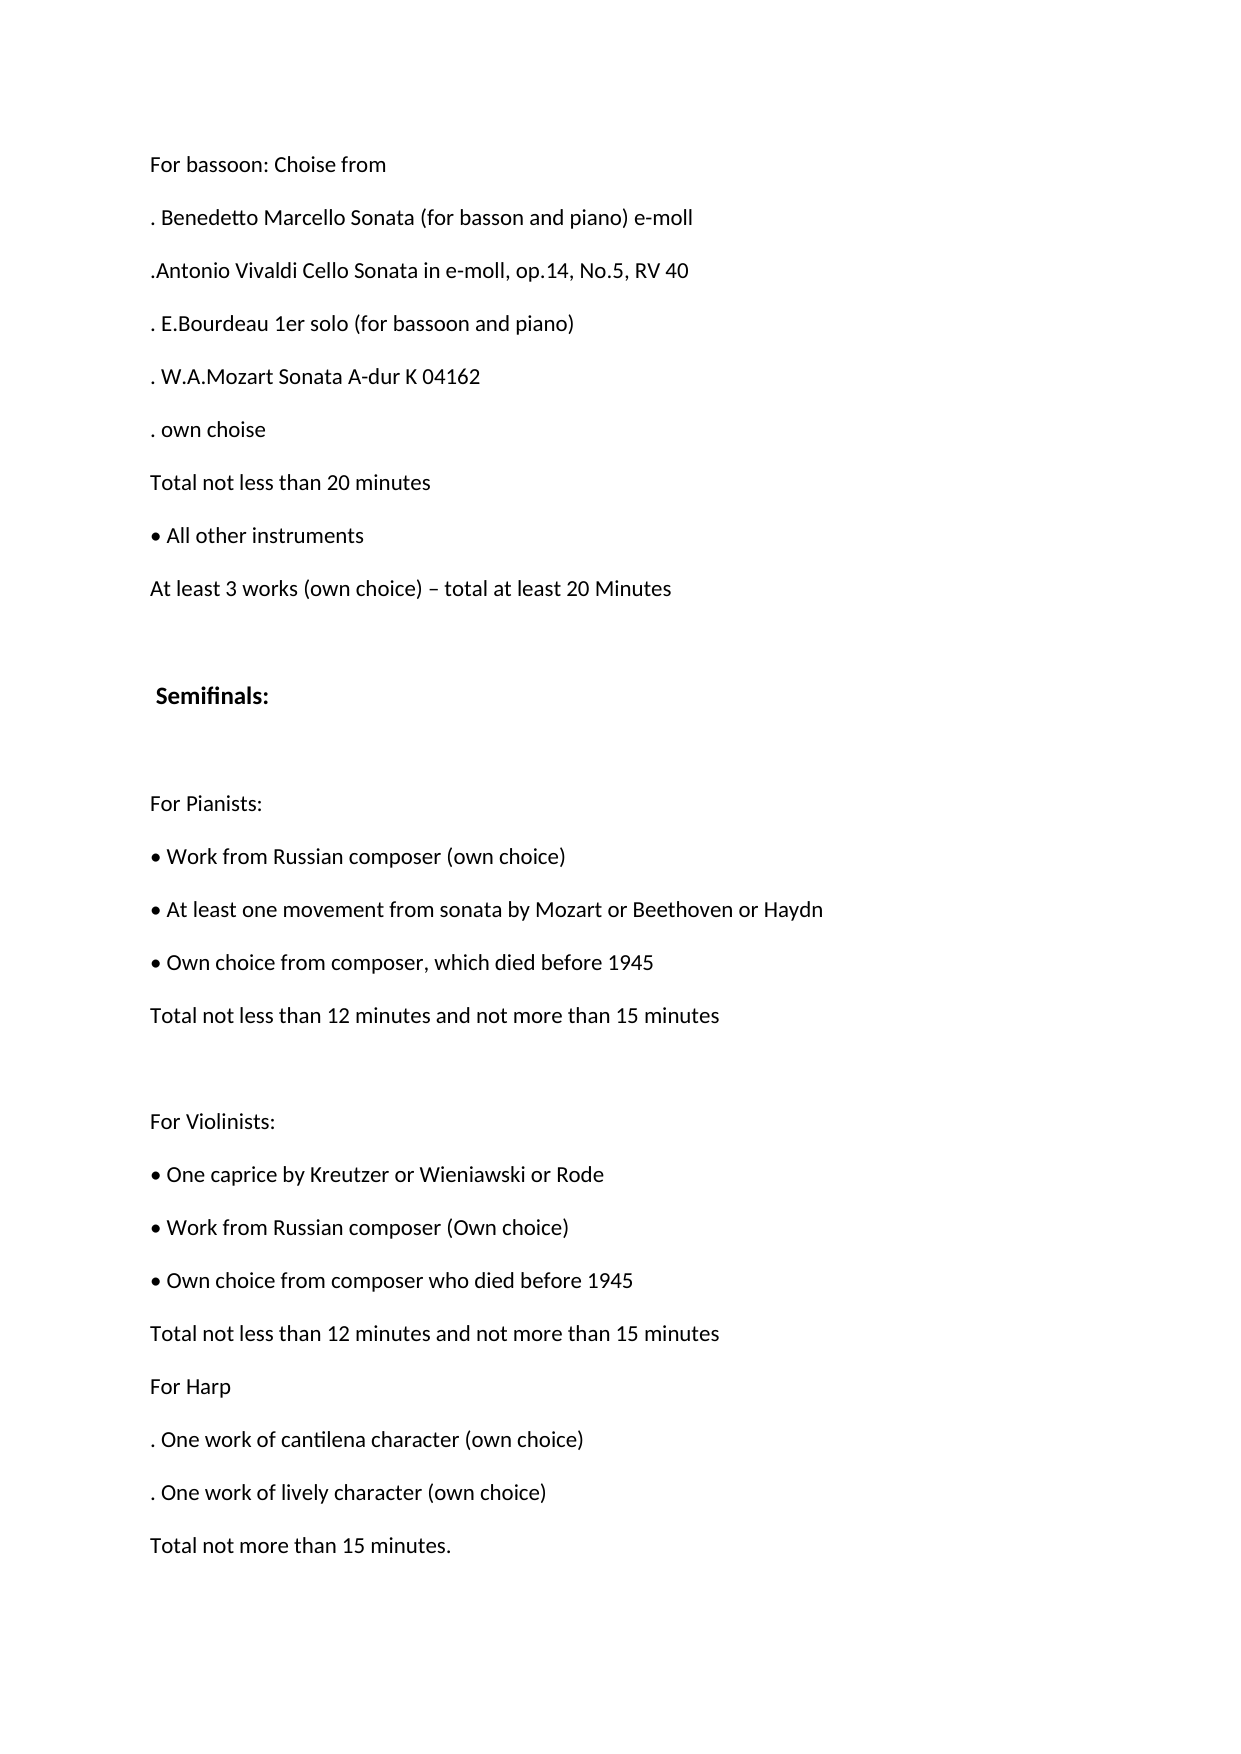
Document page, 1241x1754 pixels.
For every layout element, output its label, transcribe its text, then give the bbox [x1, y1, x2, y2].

text At least 3 works (own choice) – total at least 20 Minutes [150, 574, 1090, 602]
text For Pianists: [150, 789, 1090, 817]
text • Own choice from composer who died before 1945 [150, 1266, 1090, 1294]
text . own choise [150, 415, 1090, 443]
text • Own choice from composer, which died before 1945 [150, 948, 1090, 976]
text • One caprice by Kreutzer or Wieniawski or Rode [150, 1160, 1090, 1188]
text Total not less than 12 minutes and not more than 15 minutes [150, 1001, 1090, 1029]
text Total not less than 20 minutes [150, 468, 1090, 496]
text • Work from Russian composer (Own choice) [150, 1213, 1090, 1241]
text • All other instruments [150, 521, 1090, 549]
text . One work of cantilena character (own choice) [150, 1425, 1090, 1453]
text Total not less than 12 minutes and not more than 15 minutes [150, 1319, 1090, 1347]
text • At least one movement from sonata by Mozart or Beethoven or Haydn [150, 895, 1090, 923]
text For Violinists: [150, 1107, 1090, 1135]
text .Antonio Vivaldi Cello Sonata in e-moll, op.14, No.5, RV 40 [150, 256, 1090, 284]
text For bassoon: Choise from [150, 150, 1090, 178]
text For Harp [150, 1372, 1090, 1400]
text . W.A.Mozart Sonata A-dur K 04162 [150, 362, 1090, 390]
text . Benedetto Marcello Sonata (for basson and piano) e-moll [150, 203, 1090, 231]
text Total not more than 15 minutes. [150, 1531, 1090, 1559]
text . One work of lively character (own choice) [150, 1478, 1090, 1506]
text Semifinals: [150, 680, 1090, 711]
text • Work from Russian composer (own choice) [150, 842, 1090, 870]
text . E.Bourdeau 1er solo (for bassoon and piano) [150, 309, 1090, 337]
